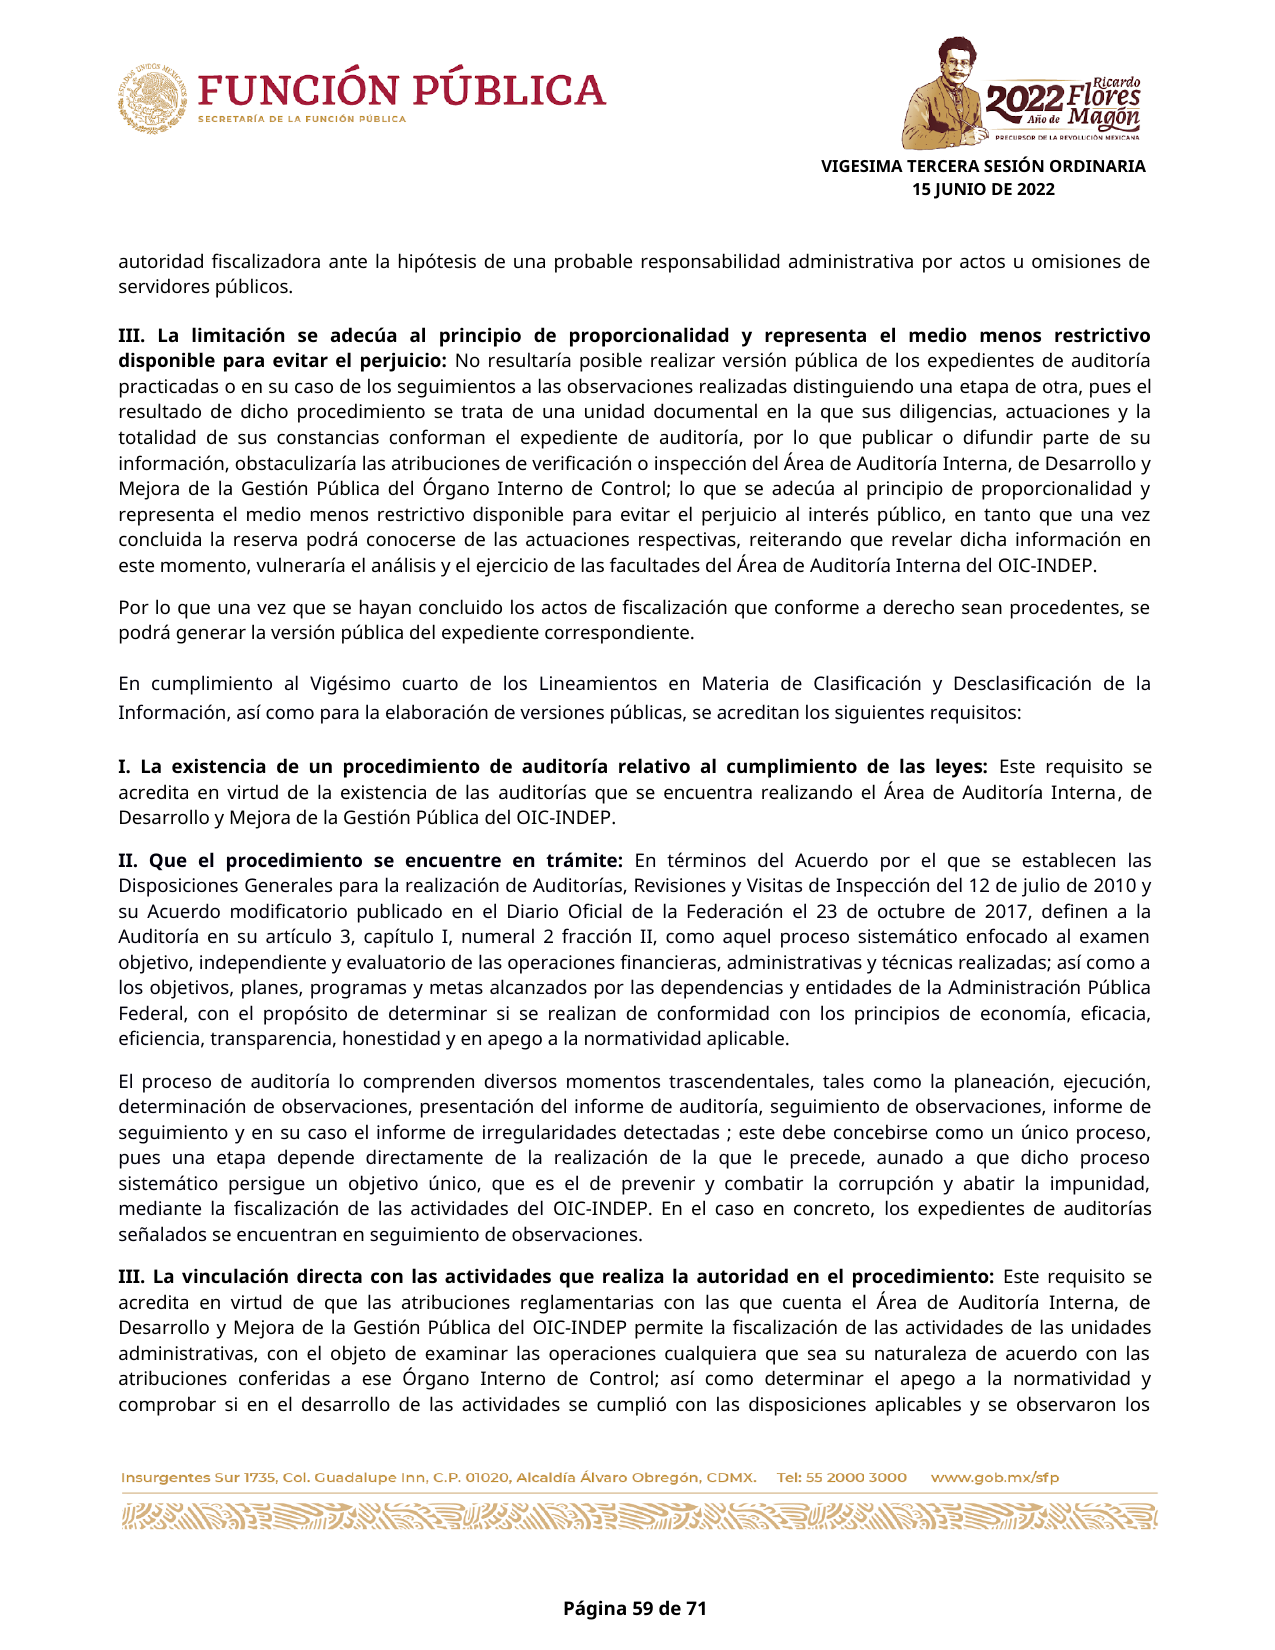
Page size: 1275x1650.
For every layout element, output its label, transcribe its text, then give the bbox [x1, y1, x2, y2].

text II. Que el procedimiento se encuentre en trámite: En términos del Acuerdo por el que se establecen las Disposiciones Generales para la realización de Auditorías, Revisiones y Visitas de Inspección del 12 de julio de 2010 y su Acuerdo modificatorio publicado en el Diario Oficial de la Federación el 23 de octubre de 2017, definen a la Auditoría en su artículo 3, capítulo I, numeral 2 fracción II, como aquel proceso sistemático enfocado al examen objetivo, independiente y evaluatorio de las operaciones financieras, administrativas y técnicas realizadas; así como a los objetivos, planes, programas y metas alcanzados por las dependencias y entidades de la Administración Pública Federal, con el propósito de determinar si se realizan de conformidad con los principios de economía, eficacia, eficiencia, transparencia, honestidad y en apego a la normatividad aplicable. [118, 847, 1152, 1051]
text El proceso de auditoría lo comprenden diversos momentos trascendentales, tales como la planeación, ejecución, determinación de observaciones, presentación del informe de auditoría, seguimiento de observaciones, informe de seguimiento y en su caso el informe de irregularidades detectadas ; este debe concebirse como un único proceso, pues una etapa depende directamente de la realización de la que le precede, aunado a que dicho proceso sistemático persigue un objetivo único, que es el de prevenir y combatir la corrupción y abatir la impunidad, mediante la fiscalización de las actividades del OIC-INDEP. En el caso en concreto, los expedientes de auditorías señalados se encuentran en seguimiento de observaciones. [118, 1068, 1152, 1247]
picture [2, 1450, 1275, 1548]
text En cumplimiento al Vigésimo cuarto de los Lineamientos en Materia de Clasificación y Desclasificación de la Información, así como para la elaboración de versiones públicas, se acreditan los siguientes requisitos: [118, 670, 1152, 725]
text III. La limitación se adecúa al principio de proporcionalidad y representa el medio menos restrictivo disponible para evitar el perjuicio: No resultaría posible realizar versión pública de los expedientes de auditoría practicadas o en su caso de los seguimientos a las observaciones realizadas distinguiendo una etapa de otra, pues el resultado de dicho procedimiento se trata de una unidad documental en la que sus diligencias, actuaciones y la totalidad de sus constancias conforman el expediente de auditoría, por lo que publicar o difundir parte de su información, obstaculizaría las atribuciones de verificación o inspección del Área de Auditoría Interna, de Desarrollo y Mejora de la Gestión Pública del Órgano Interno de Control; lo que se adecúa al principio de proporcionalidad y representa el medio menos restrictivo disponible para evitar el perjuicio al interés público, en tanto que una vez concluida la reserva podrá conocerse de las actuaciones respectivas, reiterando que revelar dicha información en este momento, vulneraría el análisis y el ejercicio de las facultades del Área de Auditoría Interna del OIC-INDEP. [118, 348, 1152, 577]
text I. La existencia de un procedimiento de auditoría relativo al cumplimiento de las leyes: Este requisito se acredita en virtud de la existencia de las auditorías que se encuentra realizando el Área de Auditoría Interna, de Desarrollo y Mejora de la Gestión Pública del OIC-INDEP. [616, 779, 1152, 830]
picture [0, 2, 1259, 163]
text Por lo que una vez que se hayan concluido los actos de fiscalización que conforme a derecho sean procedentes, se podrá generar la versión pública del expediente correspondiente. [118, 619, 1152, 645]
